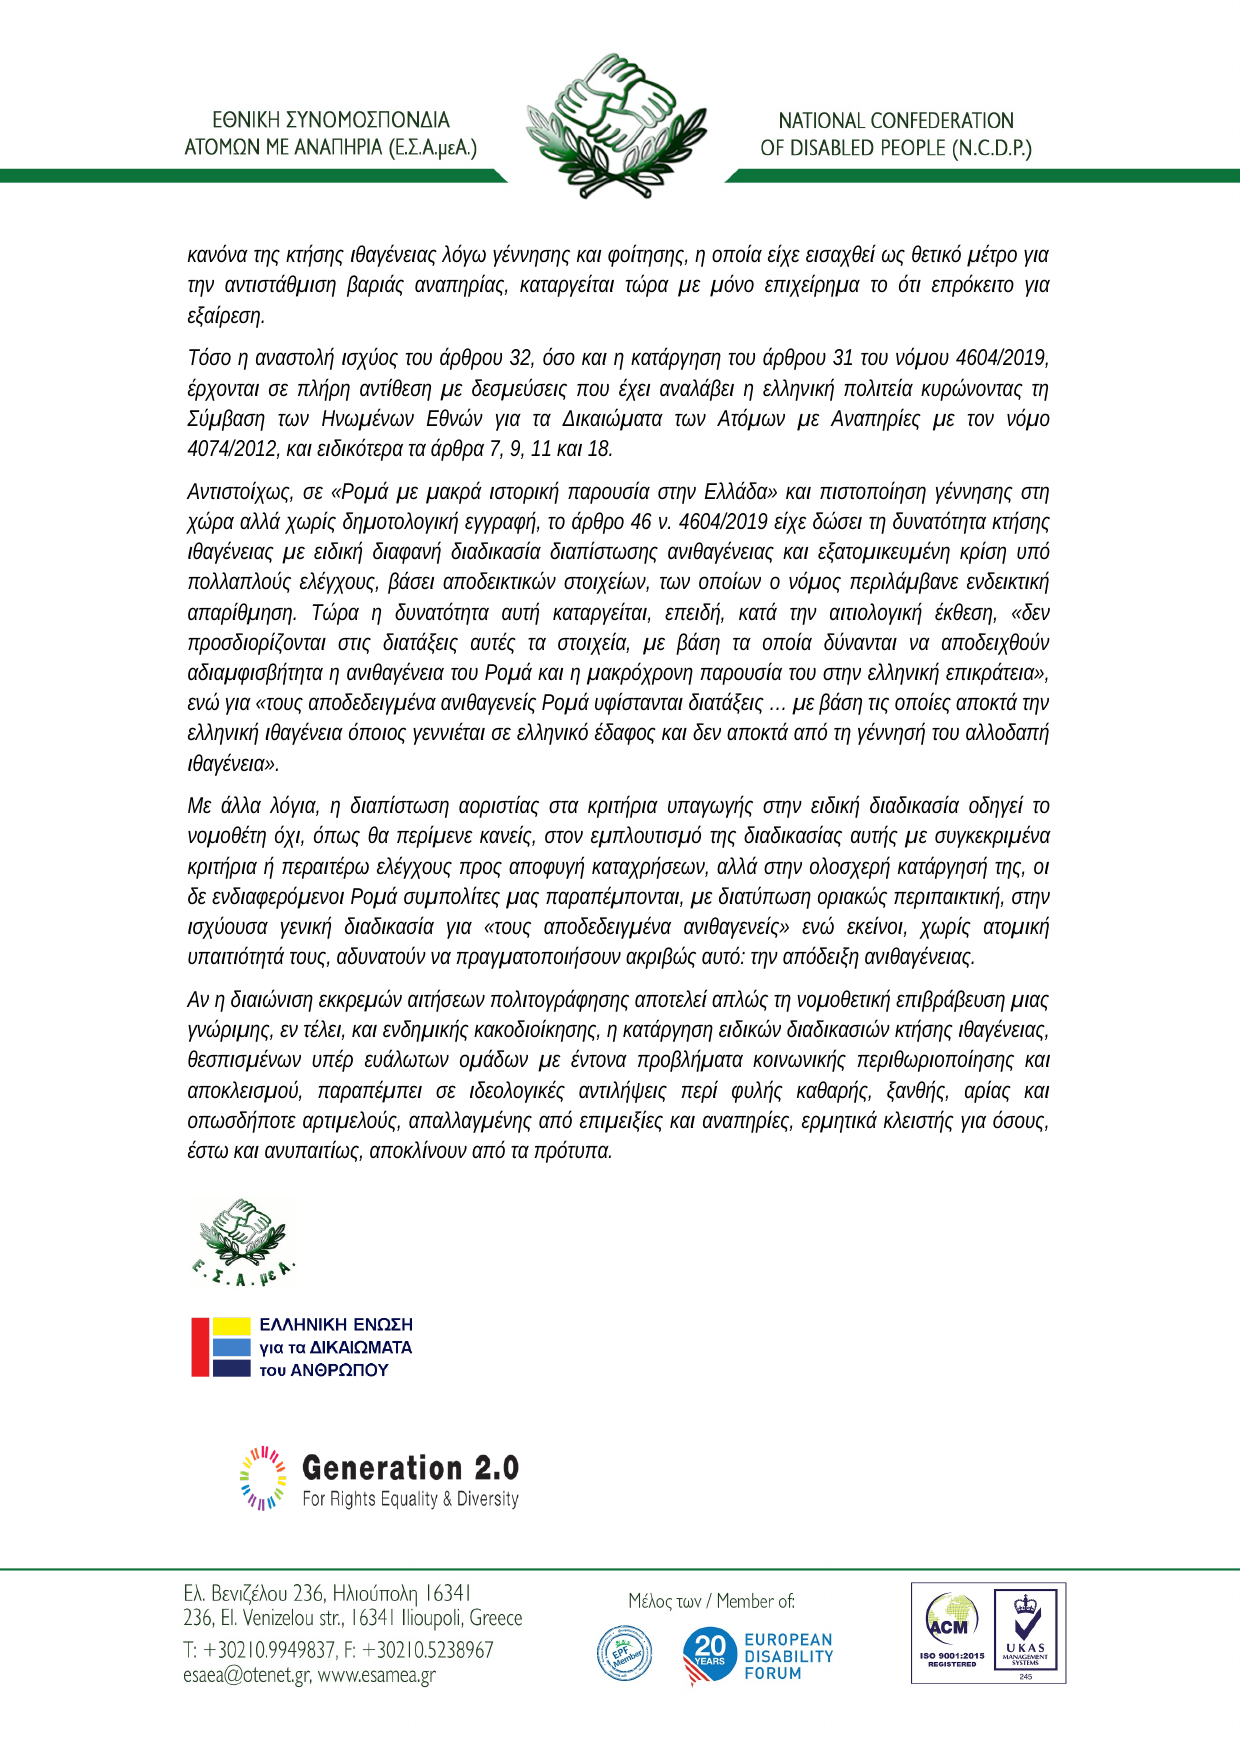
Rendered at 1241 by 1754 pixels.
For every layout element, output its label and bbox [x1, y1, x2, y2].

picture [189, 1316, 413, 1379]
picture [0, 0, 1240, 237]
picture [189, 1196, 297, 1289]
picture [218, 1441, 540, 1516]
picture [0, 1556, 1240, 1738]
